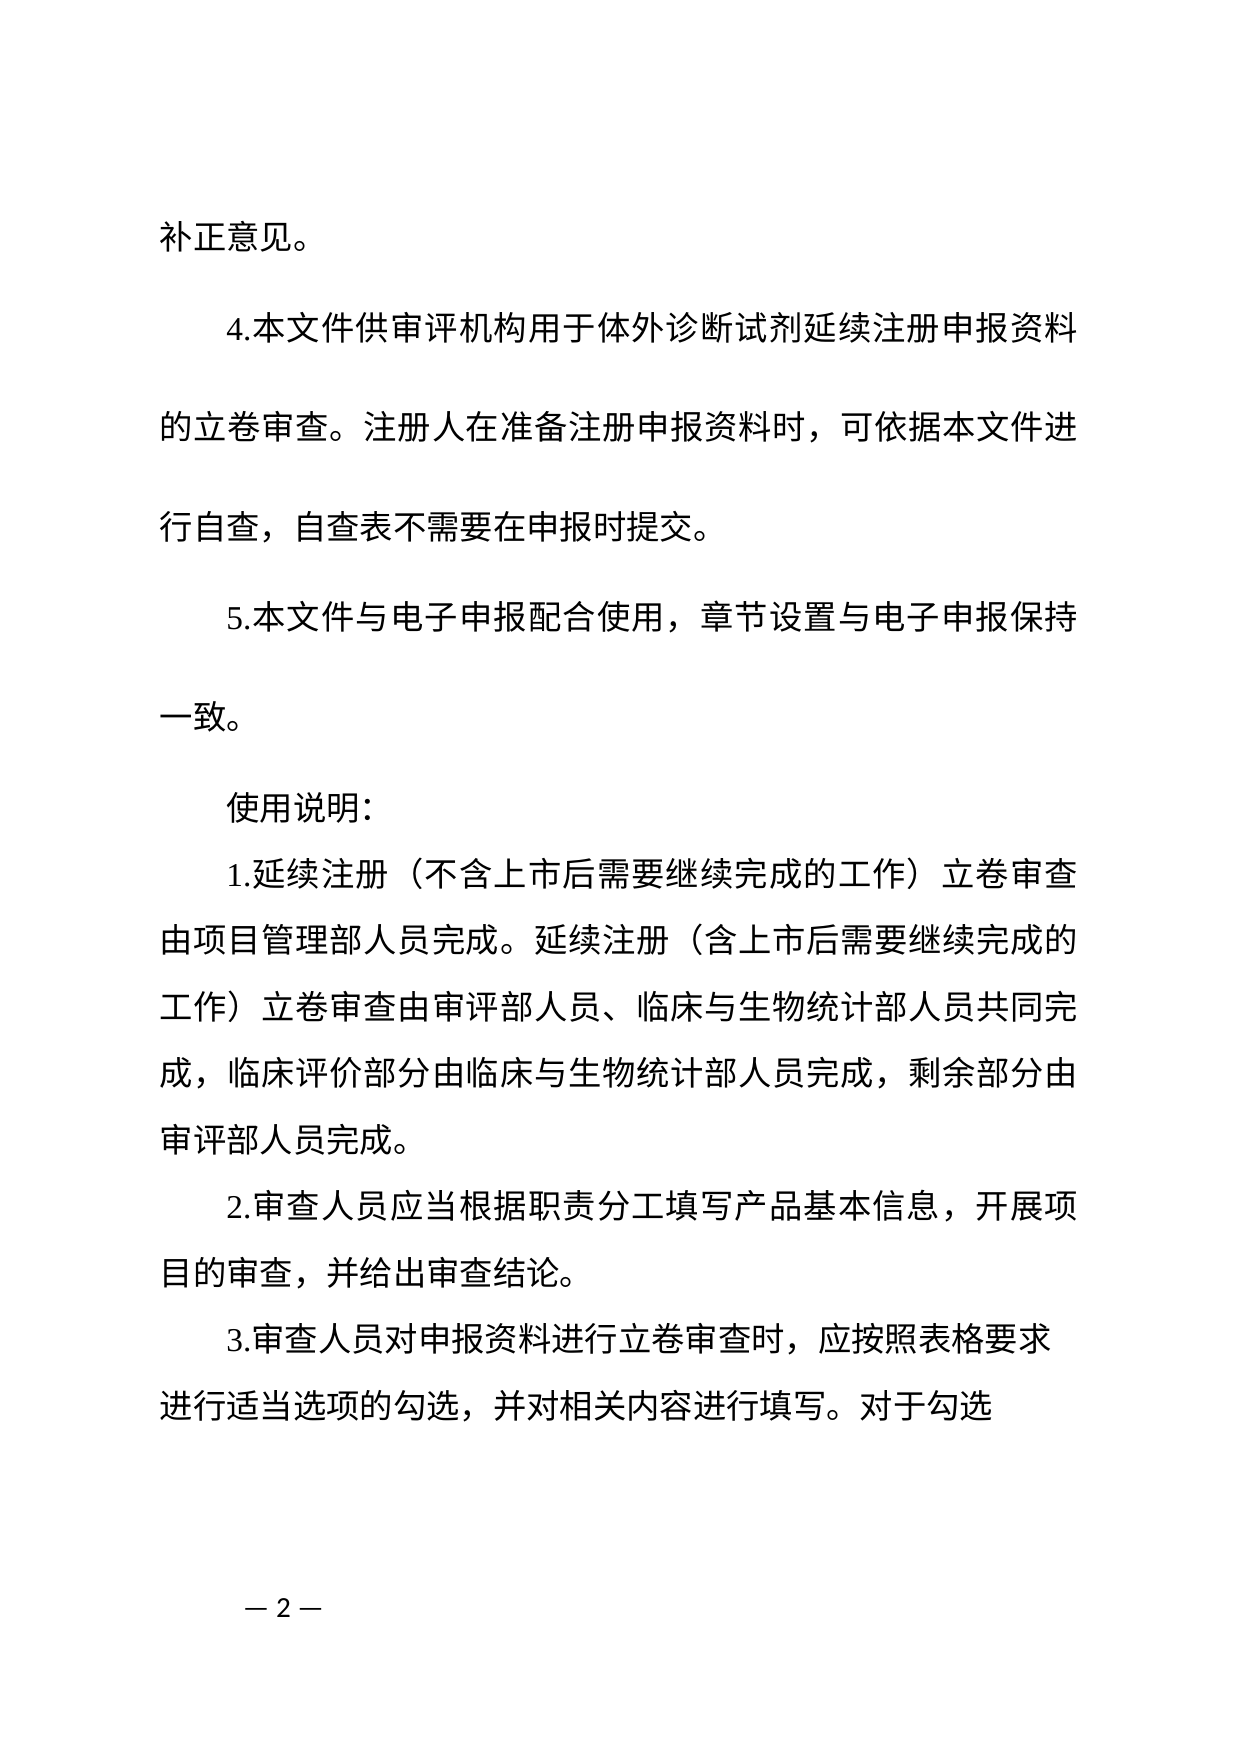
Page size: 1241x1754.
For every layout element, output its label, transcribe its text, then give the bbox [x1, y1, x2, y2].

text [159, 1304, 1081, 1437]
text 使用说明： [159, 772, 1081, 839]
text 2.审查人员应当根据职责分工填写产品基本信息，开展项目的审查，并给出审查结论。 [159, 1171, 1081, 1304]
text 1.延续注册（不含上市后需要继续完成的工作）立卷审查由项目管理部人员完成。延续注册（含上市后需要继续完成的工作）立卷审查由审评部人员、临床与生物统计部人员共同完成，临床评价部分由临床与生物统计部人员完成，剩余部分由审评部人员完成。 [159, 839, 1081, 1171]
text 5.本文件与电子申报配合使用，章节设置与电子申报保持一致。 [159, 582, 1081, 748]
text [159, 202, 1081, 268]
text 4.本文件供审评机构用于体外诊断试剂延续注册申报资料的立卷审查。注册人在准备注册申报资料时，可依据本文件进行自查，自查表不需要在申报时提交。 [159, 292, 1081, 558]
